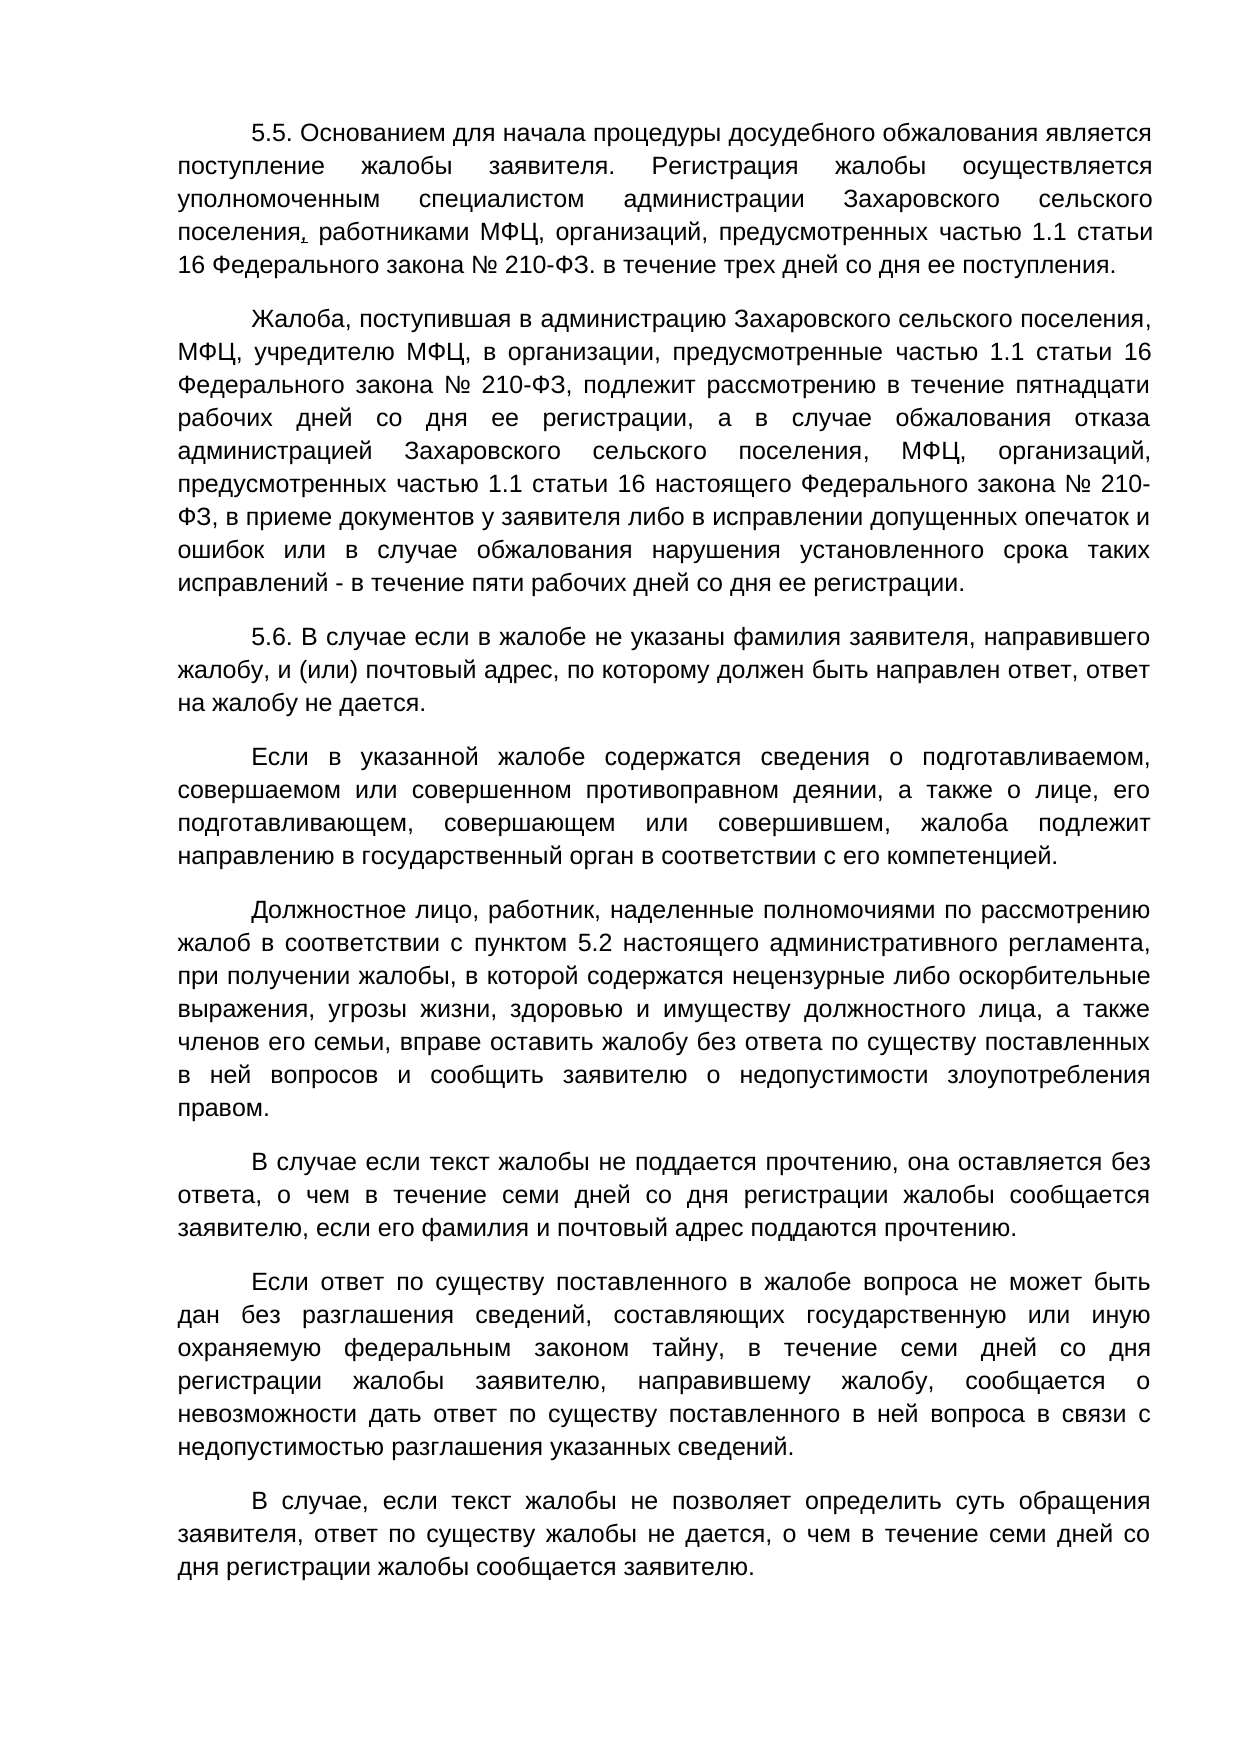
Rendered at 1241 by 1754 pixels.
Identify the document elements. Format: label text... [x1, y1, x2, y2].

text Жалоба, поступившая в администрацию Захаровского сельского поселения, МФЦ, учредителю МФЦ, в организации, предусмотренные частью 1.1 статьи 16 Федерального закона № 210-ФЗ, подлежит рассмотрению в течение пятнадцати рабочих дней со дня ее регистрации, а в случае обжалования отказа администрацией Захаровского сельского поселения, МФЦ, организаций, предусмотренных частью 1.1 статьи 16 настоящего Федерального закона № 210-ФЗ, в приеме документов у заявителя либо в исправлении допущенных опечаток и ошибок или в случае обжалования нарушения установленного срока таких исправлений - в течение пяти рабочих дней со дня ее регистрации. [177, 304, 1152, 597]
text Должностное лицо, работник, наделенные полномочиями по рассмотрению жалоб в соответствии с пунктом 5.2 настоящего административного регламента, при получении жалобы, в которой содержатся нецензурные либо оскорбительные выражения, угрозы жизни, здоровью и имуществу должностного лица, а также членов его семьи, вправе оставить жалобу без ответа по существу поставленных в ней вопросов и сообщить заявителю о недопустимости злоупотребления правом. [177, 895, 1152, 1122]
text В случае если текст жалобы не поддается прочтению, она оставляется без ответа, о чем в течение семи дней со дня регистрации жалобы сообщается заявителю, если его фамилия и почтовый адрес поддаются прочтению. [177, 1147, 1152, 1242]
text Если в указанной жалобе содержатся сведения о подготавливаемом, совершаемом или совершенном противоправном деянии, а также о лице, его подготавливающем, совершающем или совершившем, жалоба подлежит направлению в государственный орган в соответствии с его компетенцией. [177, 742, 1152, 870]
text 5.5. Основанием для начала процедуры досудебного обжалования является поступление жалобы заявителя. Регистрация жалобы осуществляется уполномоченным специалистом администрации Захаровского сельского поселения, работниками МФЦ, организаций, предусмотренных частью 1.1 статьи 16 Федерального закона № 210-ФЗ. в течение трех дней со дня ее поступления. [177, 118, 1153, 279]
text В случае, если текст жалобы не позволяет определить суть обращения заявителя, ответ по существу жалобы не дается, о чем в течение семи дней со дня регистрации жалобы сообщается заявителю. [177, 1486, 1152, 1581]
text Если ответ по существу поставленного в жалобе вопроса не может быть дан без разглашения сведений, составляющих государственную или иную охраняемую федеральным законом тайну, в течение семи дней со дня регистрации жалобы заявителю, направившему жалобу, сообщается о невозможности дать ответ по существу поставленного в ней вопроса в связи с недопустимостью разглашения указанных сведений. [177, 1267, 1152, 1461]
text 5.6. В случае если в жалобе не указаны фамилия заявителя, направившего жалобу, и (или) почтовый адрес, по которому должен быть направлен ответ, ответ на жалобу не дается. [177, 622, 1152, 717]
